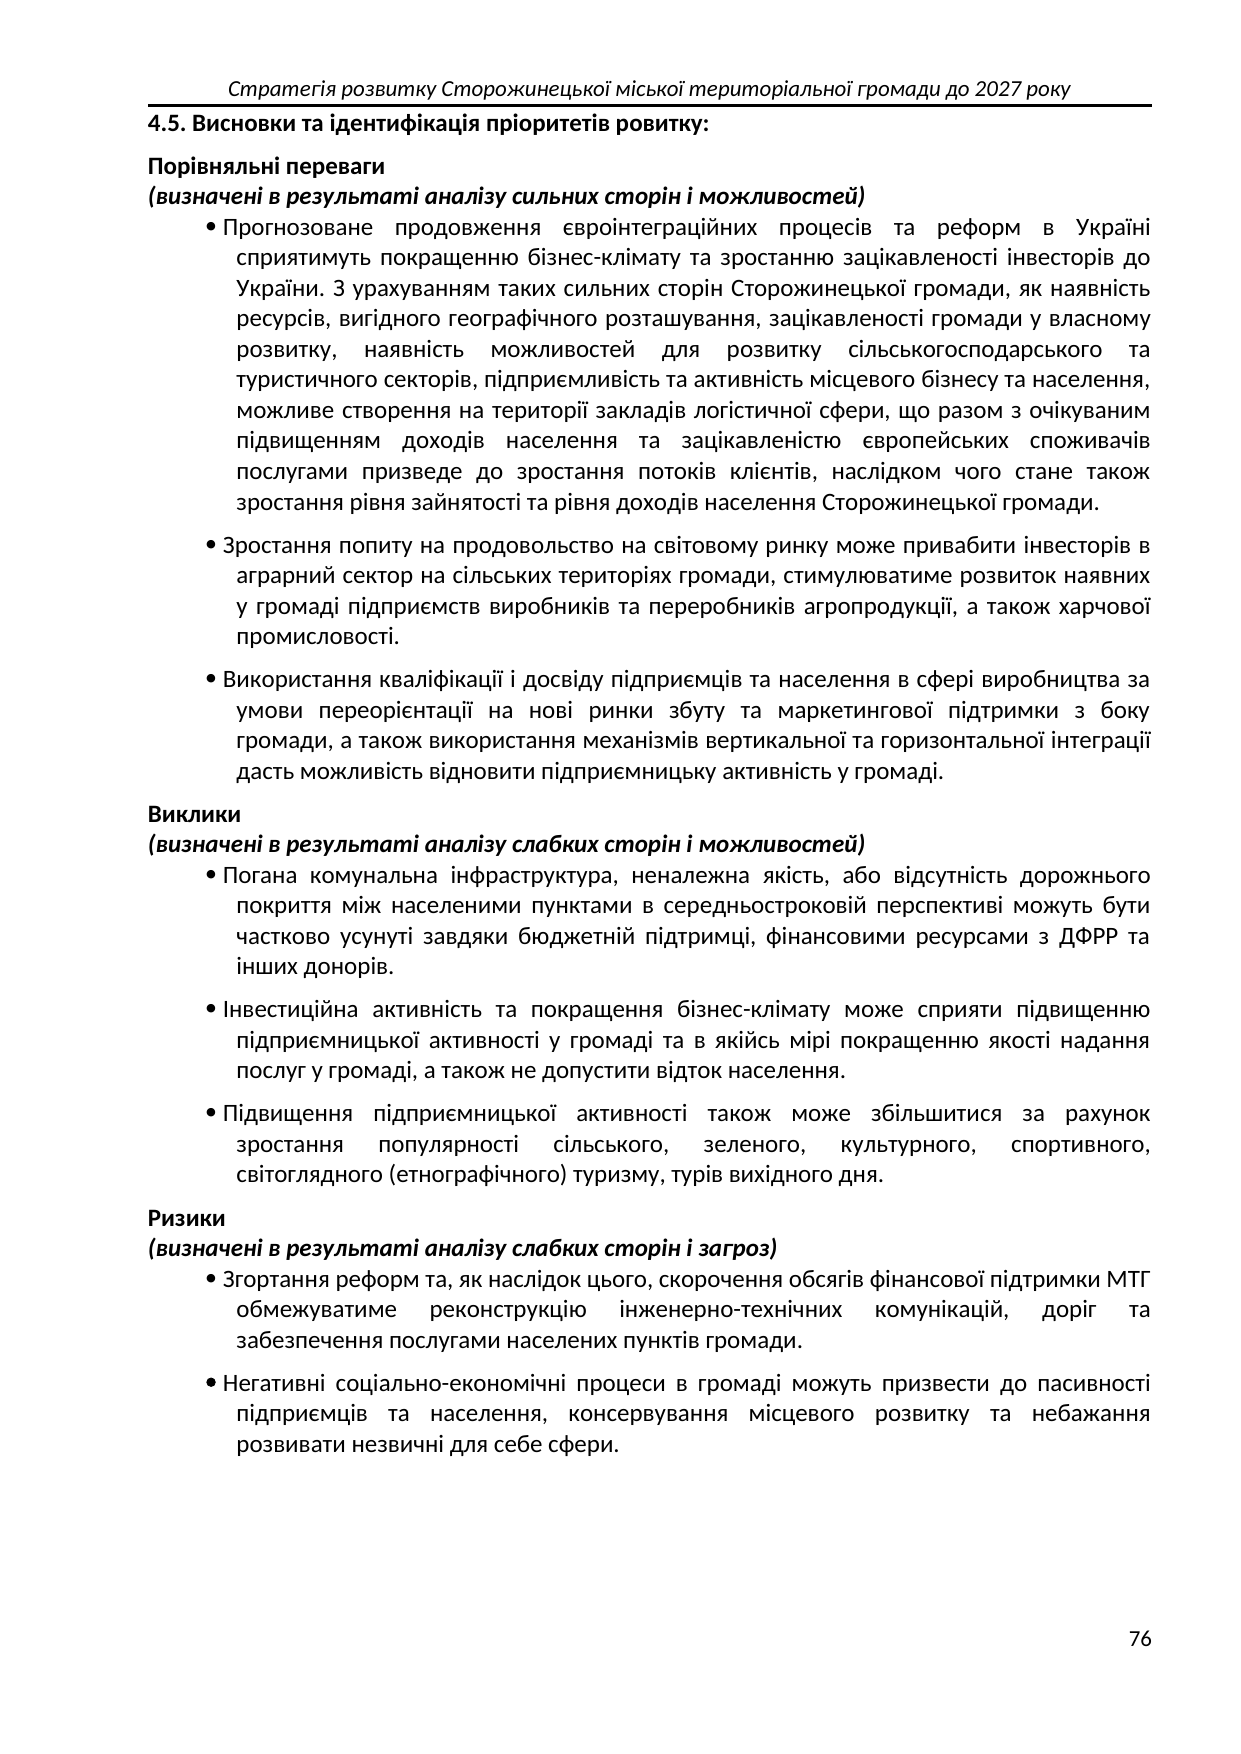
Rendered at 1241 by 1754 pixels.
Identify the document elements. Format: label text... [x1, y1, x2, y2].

list Прогнозоване продовження євроінтеграційних процесів та реформ в Україні сприятимуть покращенню бізнес-клімату та зростанню зацікавленості інвесторів до України. З урахуванням таких сильних сторін Сторожинецької громади, як наявність ресурсів, вигідного географічного розташування, зацікавленості громади у власному розвитку, наявність можливостей для розвитку сільськогосподарського та туристичного секторів, підприємливість та активність місцевого бізнесу та населення, можливе створення на території закладів логістичної сфери, що разом з очікуваним підвищенням доходів населення та зацікавленістю європейських споживачів послугами призведе до зростання потоків клієнтів, наслідком чого стане також зростання рівня зайнятості та рівня доходів населення Сторожинецької громади. [207, 211, 1152, 516]
text (визначені в результаті аналізу слабких сторін і можливостей) [148, 828, 1152, 859]
list Зростання попиту на продовольство на світовому ринку може привабити інвесторів в аграрний сектор на сільських територіях громади, стимулюватиме розвиток наявних у громаді підприємств виробників та переробників агропродукції, а також харчової промисловості. [207, 529, 1152, 651]
text (визначені в результаті аналізу сильних сторін і можливостей) [148, 181, 1152, 211]
list Згортання реформ та, як наслідок цього, скорочення обсягів фінансової підтримки МТГ обмежуватиме реконструкцію інженерно-технічних комунікацій, доріг та забезпечення послугами населених пунктів громади. [207, 1263, 1152, 1354]
list Інвестиційна активність та покращення бізнес-клімату може сприяти підвищенню підприємницької активності у громаді та в якійсь мірі покращенню якості надання послуг у громаді, а також не допустити відток населення. [207, 993, 1152, 1085]
text (визначені в результаті аналізу слабких сторін і загроз) [148, 1232, 1152, 1263]
list Негативні соціально-економічні процеси в громаді можуть призвести до пасивності підприємців та населення, консервування місцевого розвитку та небажання розвивати незвичні для себе сфери. [207, 1367, 1152, 1458]
list Погана комунальна інфраструктура, неналежна якість, або відсутність дорожнього покриття між населеними пунктами в середньостроковій перспективі можуть бути частково усунуті завдяки бюджетній підтримці, фінансовими ресурсами з ДФРР та інших донорів. [207, 859, 1152, 981]
list Підвищення підприємницької активності також може збільшитися за рахунок зростання популярності сільського, зеленого, культурного, спортивного, світоглядного (етнографічного) туризму, турів вихідного дня. [207, 1098, 1152, 1189]
text Ризики [148, 1202, 1152, 1232]
text 4.5. Висновки та ідентифікація пріоритетів ровитку: [148, 107, 1152, 137]
text Виклики [148, 798, 1152, 828]
list Використання кваліфікації і досвіду підприємців та населення в сфері виробництва за умови переорієнтації на нові ринки збуту та маркетингової підтримки з боку громади, а також використання механізмів вертикальної та горизонтальної інтеграції дасть можливість відновити підприємницьку активність у громаді. [207, 663, 1152, 785]
text Порівняльні переваги [148, 150, 1152, 181]
